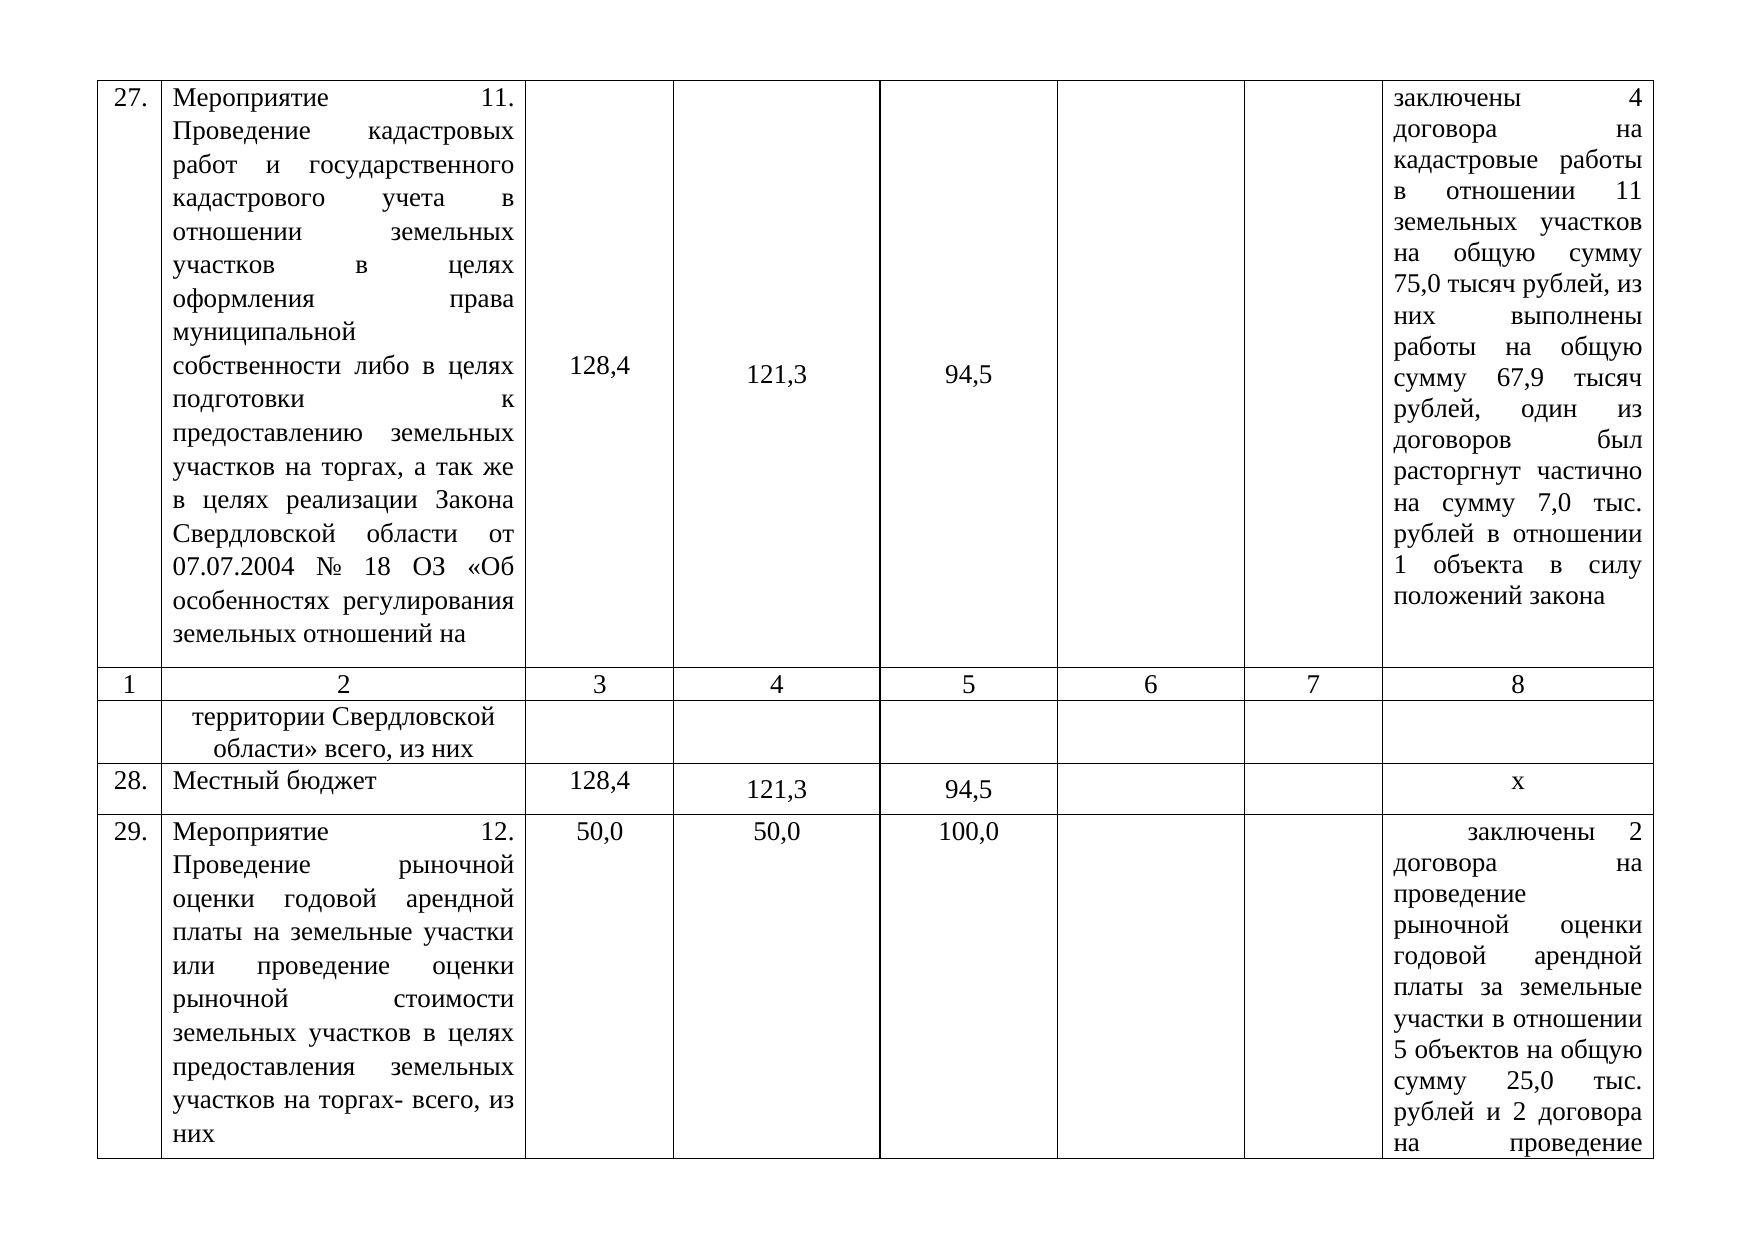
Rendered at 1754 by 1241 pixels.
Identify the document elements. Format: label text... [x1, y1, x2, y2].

table_cell 4 [674, 668, 879, 699]
table_cell [98, 81, 161, 667]
table_cell 121,3 [674, 81, 879, 667]
table_cell 128,4 [526, 81, 673, 667]
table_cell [1383, 815, 1653, 1157]
table_cell [1058, 815, 1244, 1157]
table_cell 50,0 [526, 815, 673, 1157]
table_cell 100,0 [881, 815, 1057, 1157]
table_cell [1058, 81, 1244, 667]
table_cell [1058, 764, 1244, 814]
table_cell [1058, 701, 1244, 763]
table_cell х [1383, 764, 1653, 814]
table_cell 50,0 [674, 815, 879, 1157]
table_cell 128,4 [526, 764, 673, 814]
table_cell 2 [162, 668, 525, 699]
table_cell [98, 764, 161, 814]
table_cell 8 [1383, 668, 1653, 699]
table_cell [1245, 815, 1382, 1157]
table_cell 94,5 [881, 81, 1057, 667]
table_cell [674, 701, 879, 763]
table_cell 94,5 [881, 764, 1057, 814]
table_cell 3 [526, 668, 673, 699]
table_cell [98, 815, 161, 1157]
table_cell [526, 701, 673, 763]
table_cell [1383, 701, 1653, 763]
table_cell 121,3 [674, 764, 879, 814]
table_cell [1245, 764, 1382, 814]
table_cell 1 [98, 668, 161, 699]
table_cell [162, 815, 525, 1157]
table_cell [881, 701, 1057, 763]
table_cell [98, 701, 161, 763]
table_cell 7 [1245, 668, 1382, 699]
table_cell 5 [881, 668, 1057, 699]
table_cell территории Свердловской области» всего, из них [162, 701, 525, 763]
table_cell 6 [1058, 668, 1244, 699]
table_cell [1245, 701, 1382, 763]
table_cell Мероприятие 11. Проведение кадастровых работ и государственного кадастрового учета в отношении земельных участков в целях оформления права муниципальной собственности либо в целях подготовки к предоставлению земельных участков на торгах, а так же в целях реализации Закона Свердловской области от 07.07.2004 № 18 ОЗ «Об особенностях регулирования земельных отношений на [162, 81, 525, 667]
table_cell заключены 4 договора на кадастровые работы в отношении 11 земельных участков на общую сумму 75,0 тысяч рублей, из них выполнены работы на общую сумму 67,9 тысяч рублей, один из договоров был расторгнут частично на сумму 7,0 тыс. рублей в отношении 1 объекта в силу положений закона [1383, 81, 1653, 667]
table_cell [1245, 81, 1382, 667]
table_cell Местный бюджет [162, 764, 525, 814]
